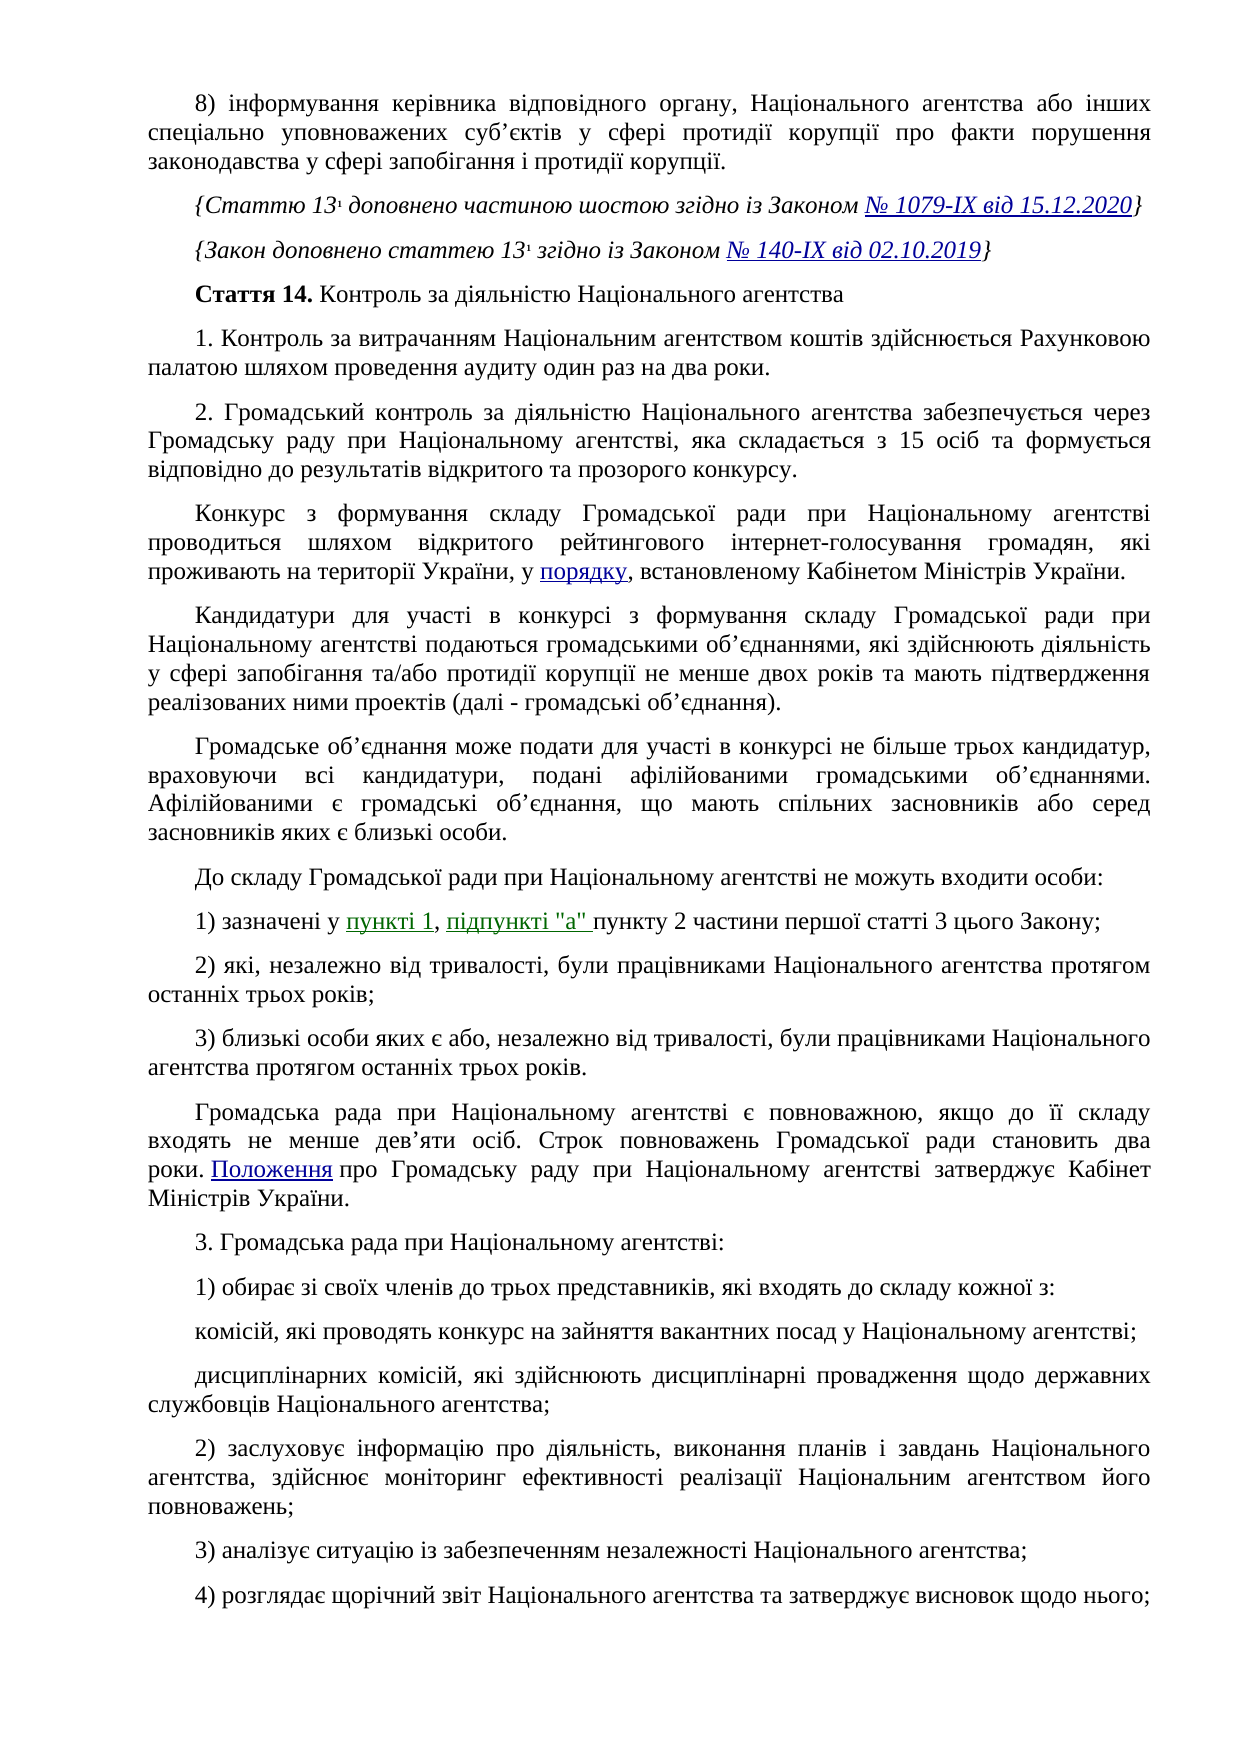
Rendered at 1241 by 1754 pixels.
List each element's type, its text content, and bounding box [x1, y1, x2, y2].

text 3) близькі особи яких є або, незалежно від тривалості, були працівниками Національного агентства протягом останніх трьох років. [148, 1023, 1152, 1081]
text 2) які, незалежно від тривалості, були працівниками Національного агентства протягом останніх трьох років; [148, 950, 1152, 1008]
text 1. Контроль за витрачанням Національним агентством коштів здійснюється Рахунковою палатою шляхом проведення аудиту один раз на два роки. [148, 323, 1152, 381]
text {Статтю 13-1 доповнено частиною шостою згідно із Законом № 1079-IX від 15.12.2020} [148, 190, 1152, 219]
text 2. Громадський контроль за діяльністю Національного агентства забезпечується через Громадську раду при Національному агентстві, яка складається з 15 осіб та формується відповідно до результатів відкритого та прозорого конкурсу. [148, 397, 1152, 483]
text комісій, які проводять конкурс на зайняття вакантних посад у Національному агентстві; [148, 1316, 1152, 1345]
text {Закон доповнено статтею 13-1 згідно із Законом № 140-IX від 02.10.2019} [148, 235, 1152, 263]
text Конкурс з формування складу Громадської ради при Національному агентстві проводиться шляхом відкритого рейтингового інтернет-голосування громадян, які проживають на території України, у порядку, встановленому Кабінетом Міністрів України. [148, 498, 1152, 585]
text 3. Громадська рада при Національному агентстві: [148, 1227, 1152, 1256]
text Громадське об’єднання може подати для участі в конкурсі не більше трьох кандидатур, враховуючи всі кандидатури, подані афілійованими громадськими об’єднаннями. Афілійованими є громадські об’єднання, що мають спільних засновників або серед засновників яких є близькі особи. [148, 731, 1152, 846]
text 3) аналізує ситуацію із забезпеченням незалежності Національного агентства; [148, 1535, 1152, 1564]
text 4) розглядає щорічний звіт Національного агентства та затверджує висновок щодо нього; [148, 1580, 1152, 1608]
text 2) заслуховує інформацію про діяльність, виконання планів і завдань Національного агентства, здійснює моніторинг ефективності реалізації Національним агентством його повноважень; [148, 1433, 1152, 1520]
text 1) зазначені у пункті 1, підпункті "а" пункту 2 частини першої статті 3 цього Закону; [148, 906, 1152, 935]
text 1) обирає зі своїх членів до трьох представників, які входять до складу кожної з: [148, 1272, 1152, 1300]
text До складу Громадської ради при Національному агентстві не можуть входити особи: [148, 862, 1152, 890]
text Громадська рада при Національному агентстві є повноважною, якщо до її складу входять не менше дев’яти осіб. Строк повноважень Громадської ради становить два роки. Положення про Громадську раду при Національному агентстві затверджує Кабінет Міністрів України. [148, 1097, 1152, 1212]
text Кандидатури для участі в конкурсі з формування складу Громадської ради при Національному агентстві подаються громадськими об’єднаннями, які здійснюють діяльність у сфері запобігання та/або протидії корупції не менше двох років та мають підтвердження реалізованих ними проектів (далі - громадські об’єднання). [148, 600, 1152, 715]
text Стаття 14. Контроль за діяльністю Національного агентства [148, 279, 1152, 308]
text 8) інформування керівника відповідного органу, Національного агентства або інших спеціально уповноважених суб’єктів у сфері протидії корупції про факти порушення законодавства у сфері запобігання і протидії корупції. [148, 88, 1152, 175]
text дисциплінарних комісій, які здійснюють дисциплінарні провадження щодо державних службовців Національного агентства; [148, 1360, 1152, 1418]
